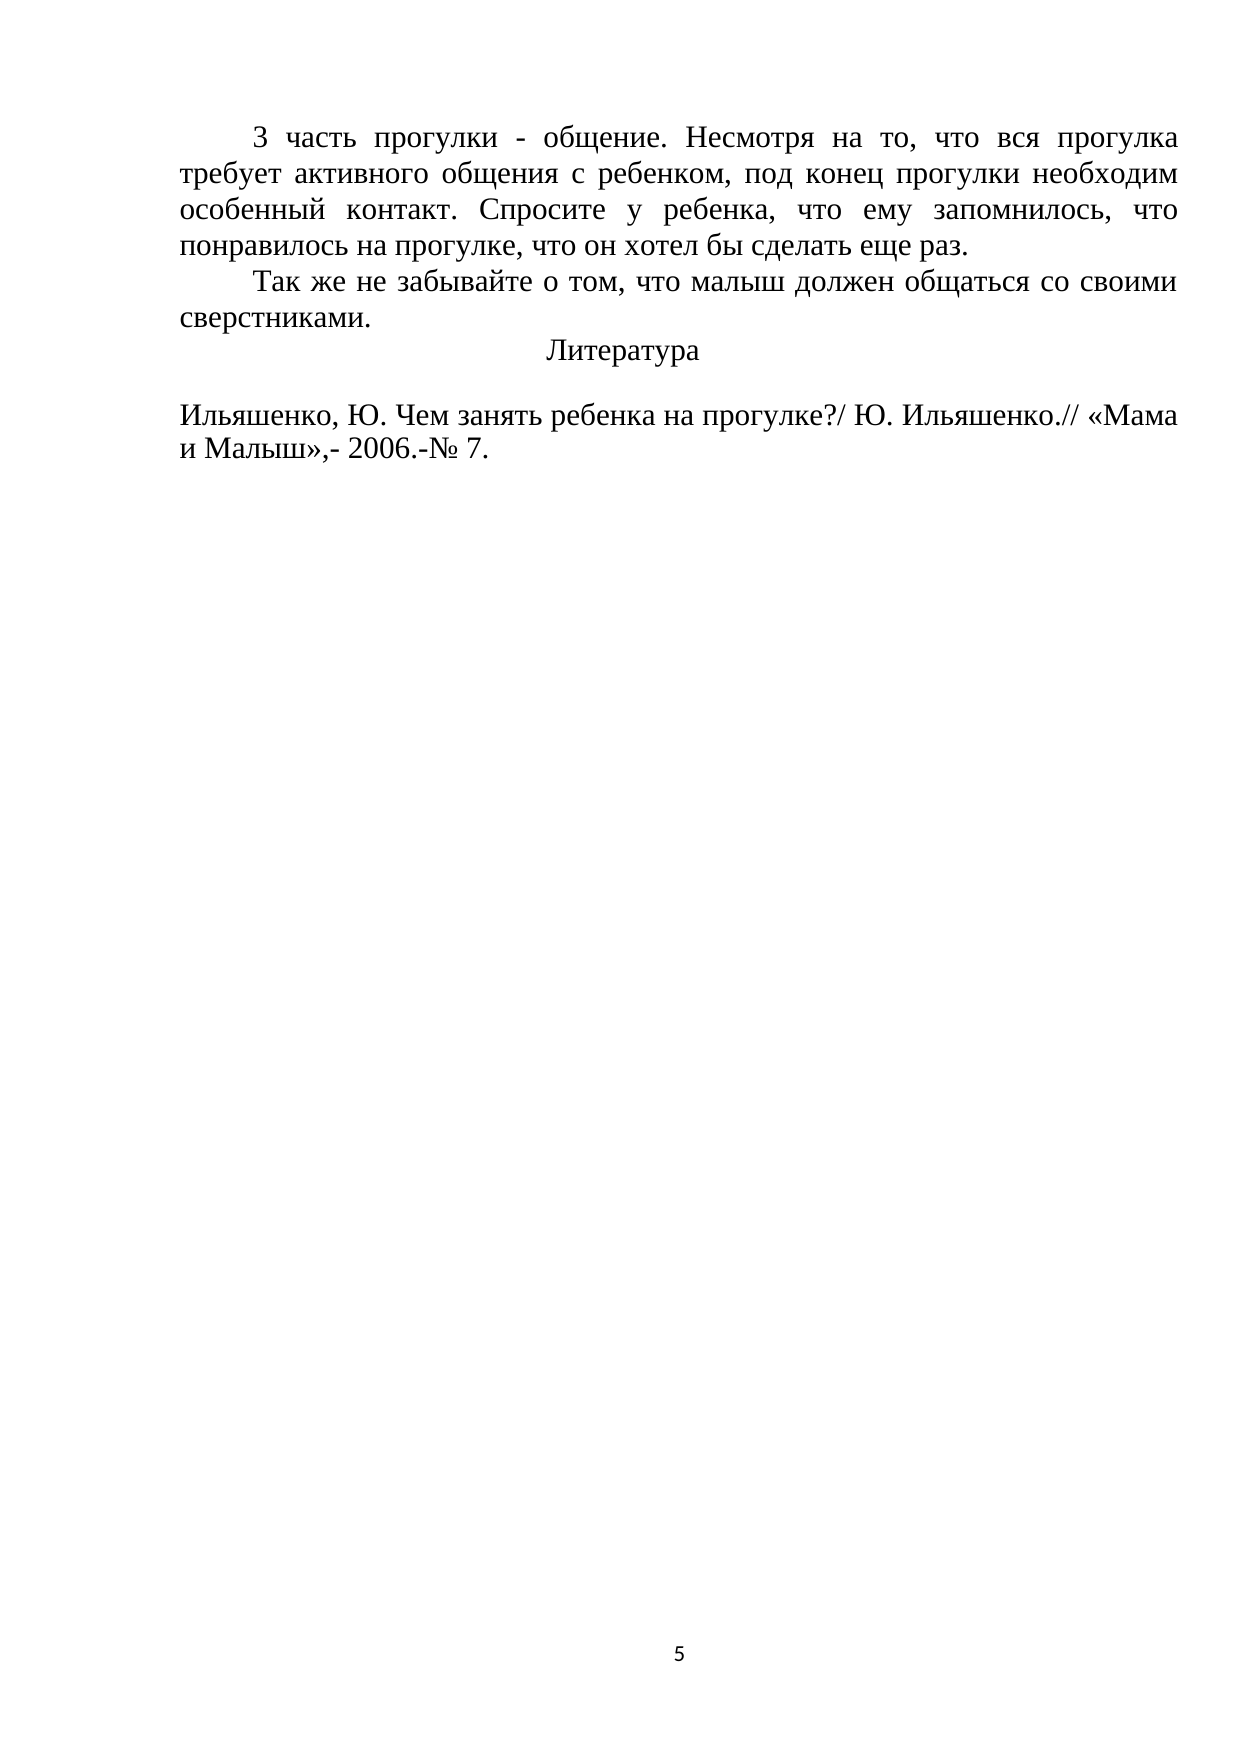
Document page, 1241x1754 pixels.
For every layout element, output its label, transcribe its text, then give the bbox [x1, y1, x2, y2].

text Ильяшенко, Ю. Чем занять ребенка на прогулке?/ Ю. Ильяшенко.// «Мама и Малыш»,- 2006.-№ 7. [179, 399, 1179, 465]
text Литература [546, 334, 1181, 367]
text Так же не забывайте о том, что малыш должен общаться со своими сверстниками. [179, 262, 1179, 334]
text 3 часть прогулки - общение. Несмотря на то, что вся прогулка требует активного общения с ребенком, под конец прогулки необходим особенный контакт. Спросите у ребенка, что ему запомнилось, что понравилось на прогулке, что он хотел бы сделать еще раз. [179, 118, 1179, 262]
